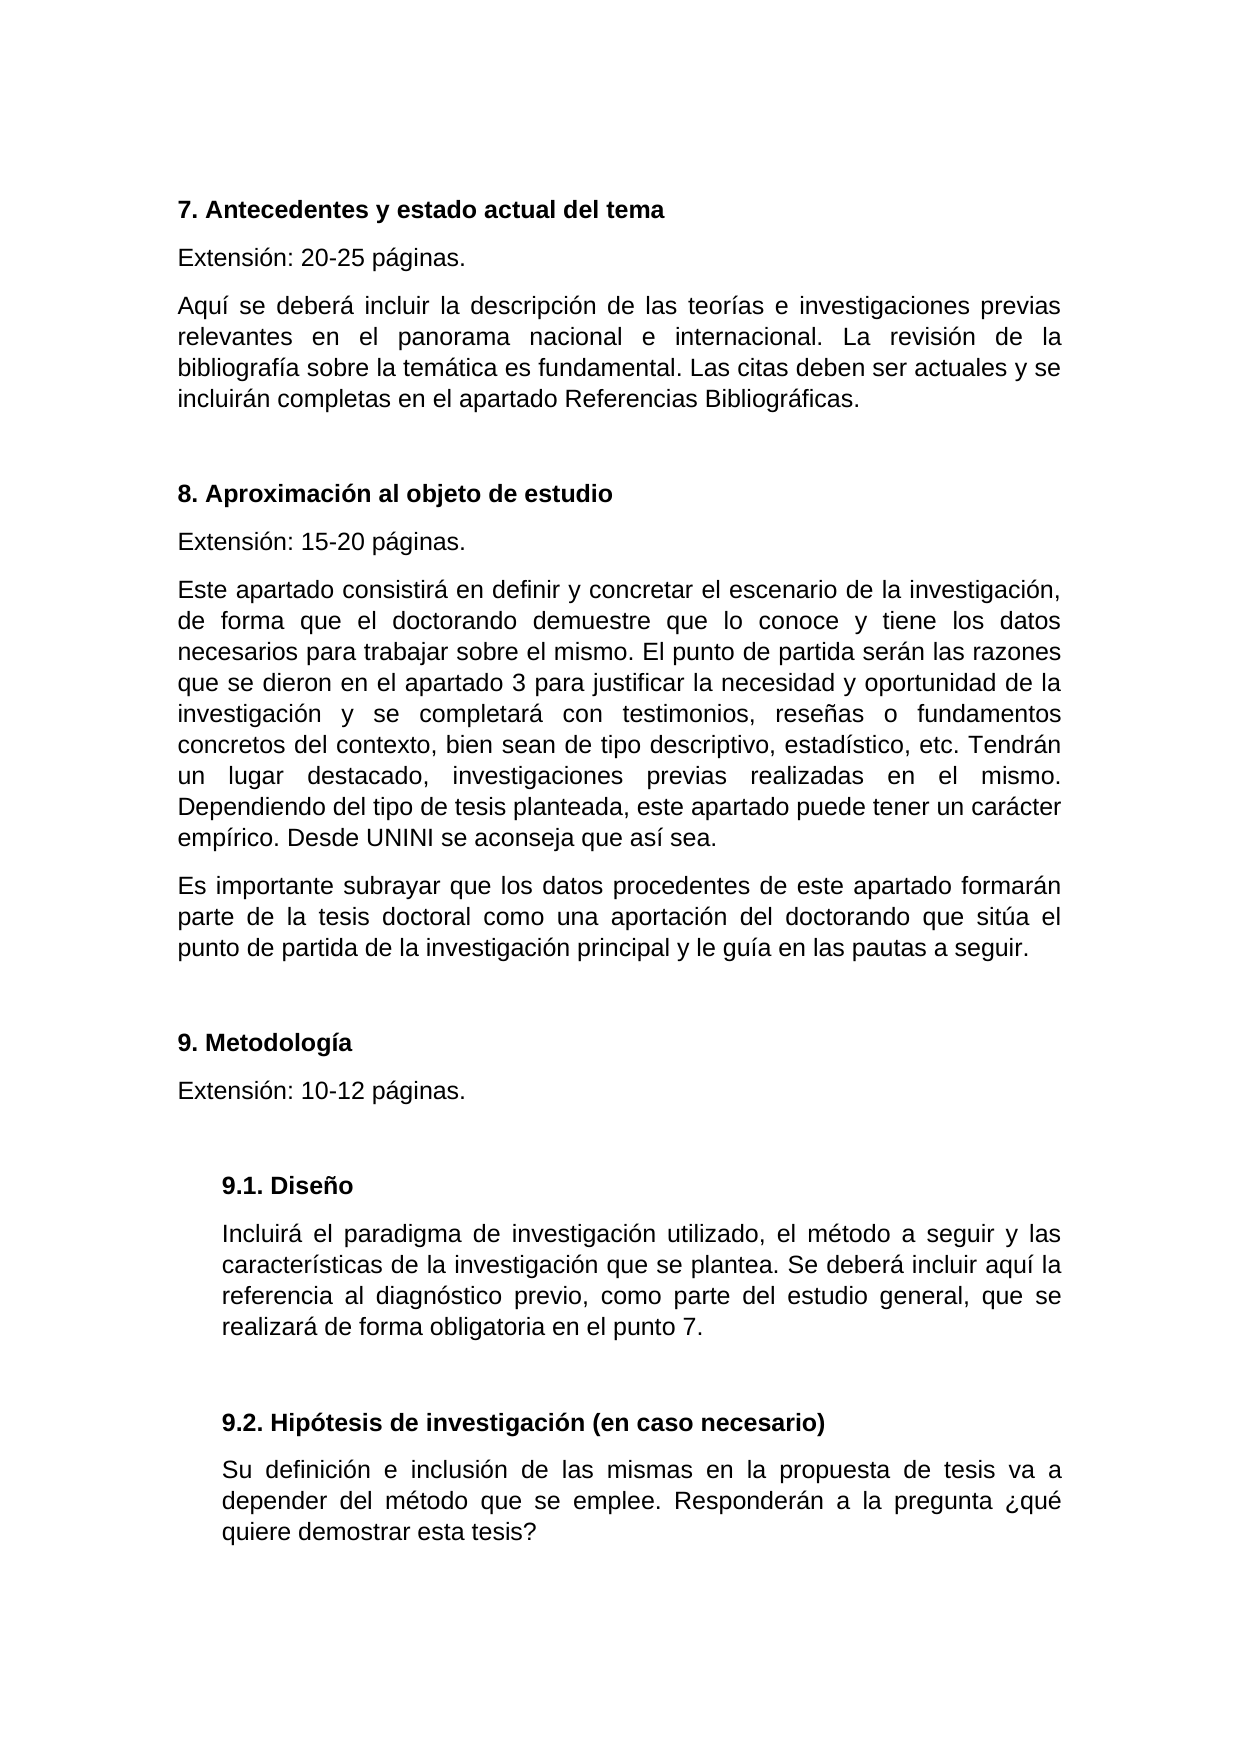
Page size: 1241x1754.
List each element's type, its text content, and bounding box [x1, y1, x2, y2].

text 7. Antecedentes y estado actual del tema [177, 195, 1063, 224]
text 9.1. Diseño [177, 1171, 1063, 1200]
text Incluirá el paradigma de investigación utilizado, el método a seguir y las características de la investigación que se plantea. Se deberá incluir aquí la referencia al diagnóstico previo, como parte del estudio general, que se realizará de forma obligatoria en el punto 7. [222, 1219, 1063, 1341]
text Este apartado consistirá en definir y concretar el escenario de la investigación, de forma que el doctorando demuestre que lo conoce y tiene los datos necesarios para trabajar sobre el mismo. El punto de partida serán las razones que se dieron en el apartado 3 para justificar la necesidad y oportunidad de la investigación y se completará con testimonios, reseñas o fundamentos concretos del contexto, bien sean de tipo descriptivo, estadístico, etc. Tendrán un lugar destacado, investigaciones previas realizadas en el mismo. Dependiendo del tipo de tesis planteada, este apartado puede tener un carácter empírico. Desde UNINI se aconseja que así sea. [177, 575, 1063, 852]
text 9. Metodología [177, 1028, 1063, 1057]
text 9.2. Hipótesis de investigación (en caso necesario) [177, 1408, 1063, 1436]
text Es importante subrayar que los datos procedentes de este apartado formarán parte de la tesis doctoral como una aportación del doctorando que sitúa el punto de partida de la investigación principal y le guía en las pautas a seguir. [177, 871, 1063, 962]
text 8. Aproximación al objeto de estudio [177, 479, 1063, 508]
text Extensión: 10-12 páginas. [177, 1076, 1063, 1105]
text Extensión: 20-25 páginas. [177, 243, 1063, 272]
text Extensión: 15-20 páginas. [177, 527, 1063, 556]
text Aquí se deberá incluir la descripción de las teorías e investigaciones previas relevantes en el panorama nacional e internacional. La revisión de la bibliografía sobre la temática es fundamental. Las citas deben ser actuales y se incluirán completas en el apartado Referencias Bibliográficas. [177, 291, 1063, 413]
text Su definición e inclusión de las mismas en la propuesta de tesis va a depender del método que se emplee. Responderán a la pregunta ¿qué quiere demostrar esta tesis? [222, 1455, 1063, 1546]
